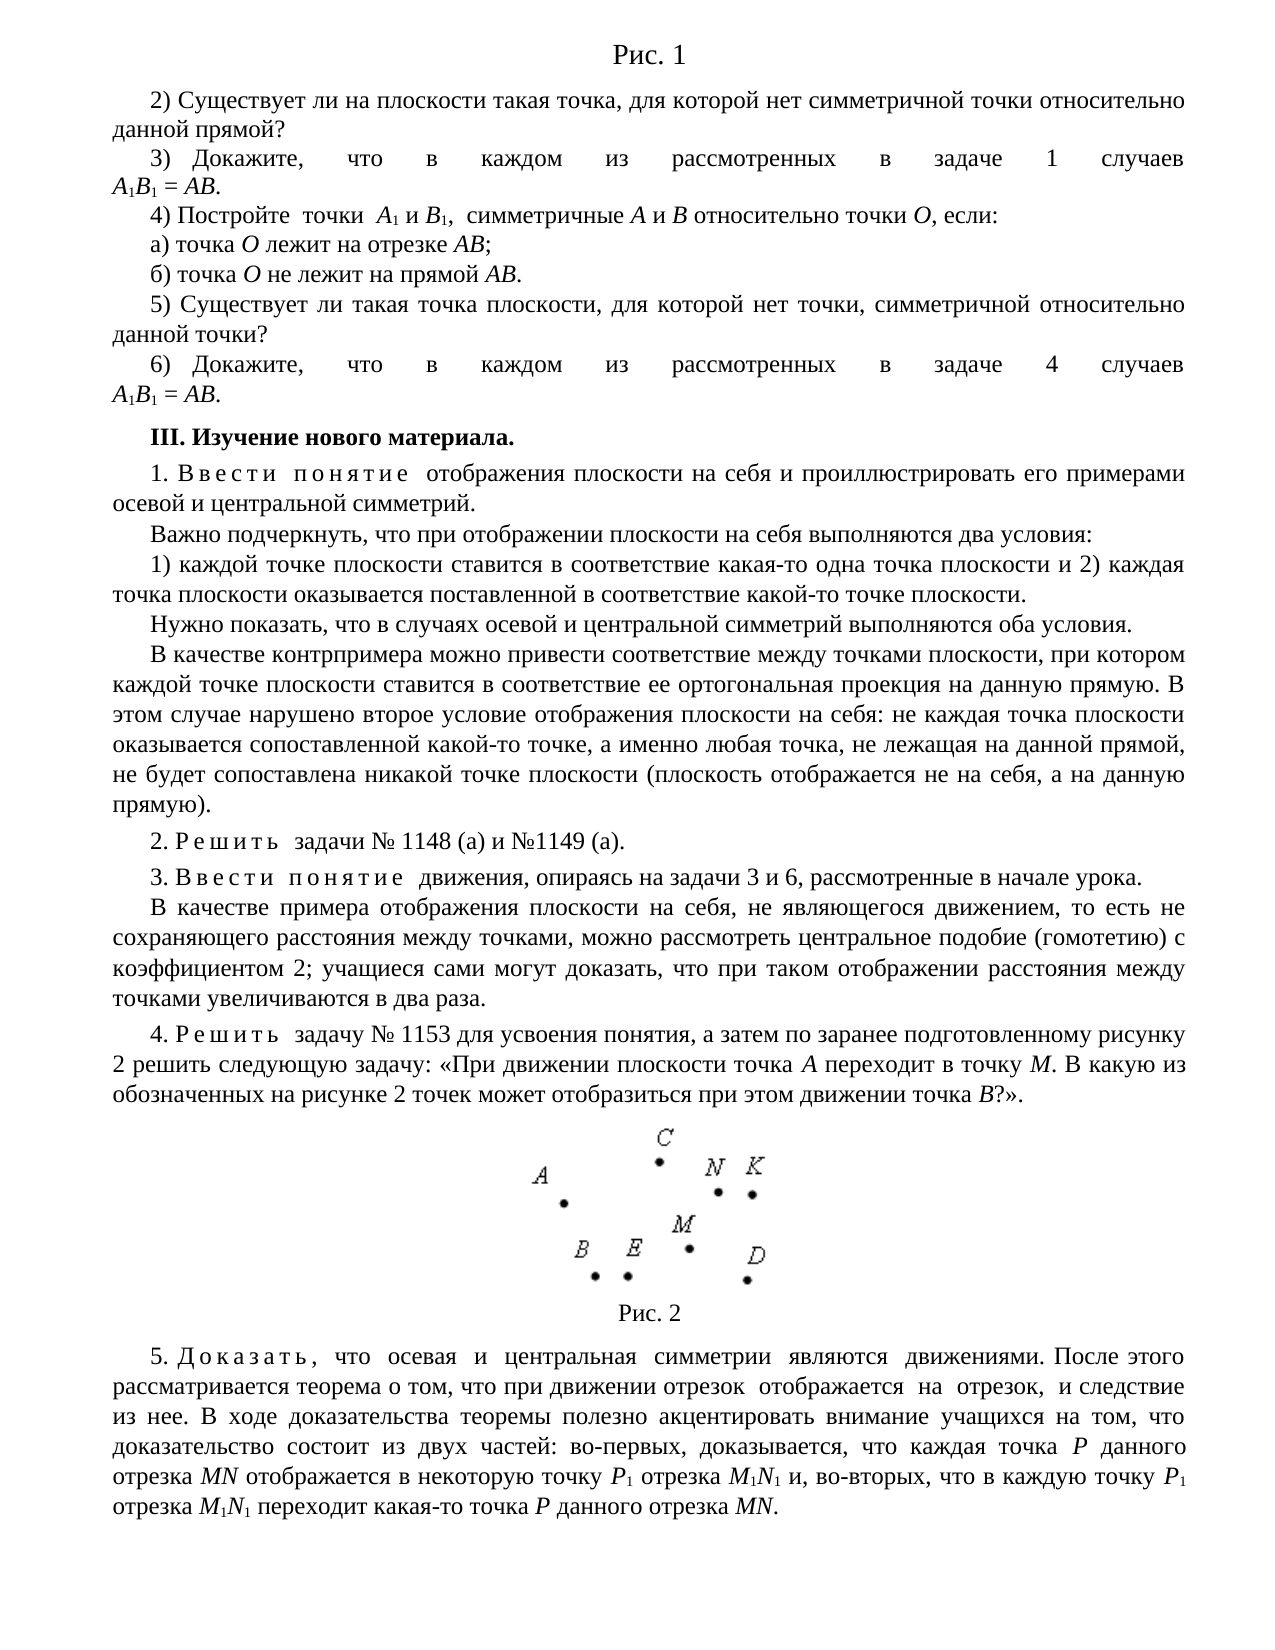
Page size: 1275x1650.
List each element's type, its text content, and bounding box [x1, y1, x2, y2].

text 1) каждой точке плоскости ставится в соответствие какая-то одна точка плоскости и 2) каждая точка плоскости оказывается поставленной в соответствие какой-то точке плоскости. [112, 549, 1186, 608]
text В качестве примера отображения плоскости на себя, не являющегося движением, то есть не сохраняющего расстояния между точками, можно рассмотреть центральное подобие (гомотетию) с коэффициентом 2; учащиеся сами могут доказать, что при таком отображении расстояния между точками увеличиваются в два раза. [112, 892, 1186, 1011]
text В качестве контрпримера можно привести соответствие между точками плоскости, при котором каждой точке плоскости ставится в соответствие ее ортогональная проекция на данную прямую. В этом случае нарушено второе условие отображения плоскости на себя: не каждая точка плоскости оказывается сопоставленной какой-то точке, а именно любая точка, не лежащая на данной прямой, не будет сопоставлена никакой точке плоскости (плоскость отображается не на себя, а на данную прямую). [112, 639, 1186, 818]
text 3) Докажите, что в каждом из рассмотренных в задаче 1 случаев А1В1 = АВ. [112, 143, 1186, 200]
text 5. Доказать, что осевая и центральная симметрии являются движениями. После этого рассматривается теорема о том, что при движении отрезок отображается на отрезок, и следствие из нее. В ходе доказательства теоремы полезно акцентировать внимание учащихся на том, что доказательство состоит из двух частей: во-первых, доказывается, что каждая точка Р данного отрезка МN отображается в некоторую точку Р1 отрезка М1N1 и, во-вторых, что в каждую точку Р1 отрезка М1N1 переходит какая-то точка Р данного отрезка МN. [112, 1341, 1186, 1520]
picture [526, 1121, 773, 1291]
text Важно подчеркнуть, что при отображении плоскости на себя выполняются два условия: [112, 519, 1186, 547]
text 4. Решить задачу № 1153 для усвоения понятия, а затем по заранее подготовленному рисунку 2 решить следующую задачу: «При движении плоскости точка А переходит в точку М. В какую из обозначенных на рисунке 2 точек может отобразиться при этом движении точка В?». [112, 1019, 1186, 1108]
text а) точка О лежит на отрезке АВ; [112, 229, 1186, 258]
text б) точка О не лежит на прямой АВ. [112, 259, 1186, 288]
text Нужно показать, что в случаях осевой и центральной симметрий выполняются оба условия. [112, 609, 1186, 638]
text 4) Постройте точки А1 и В1, симметричные А и В относительно точки О, если: [112, 200, 1186, 229]
text 2) Существует ли на плоскости такая точка, для которой нет симметричной точки относительно данной прямой? [112, 85, 1186, 143]
text 2. Решить задачи № 1148 (а) и №1149 (а). [112, 826, 1186, 855]
text Рис. 2 [112, 1298, 1186, 1327]
text Рис. 1 [112, 37, 1186, 71]
text 5) Существует ли такая точка плоскости, для которой нет точки, симметричной относительно данной точки? [112, 289, 1186, 348]
text 6) Докажите, что в каждом из рассмотренных в задаче 4 случаев А1В1 = АВ. [112, 349, 1186, 408]
text 3. Ввести понятие движения, опираясь на задачи 3 и 6, рассмотренные в начале урока. [112, 862, 1186, 891]
text III. Изучение нового материала. [112, 422, 1186, 451]
text 1. Ввести понятие отображения плоскости на себя и проиллюстрировать его примерами осевой и центральной симметрий. [112, 458, 1186, 517]
